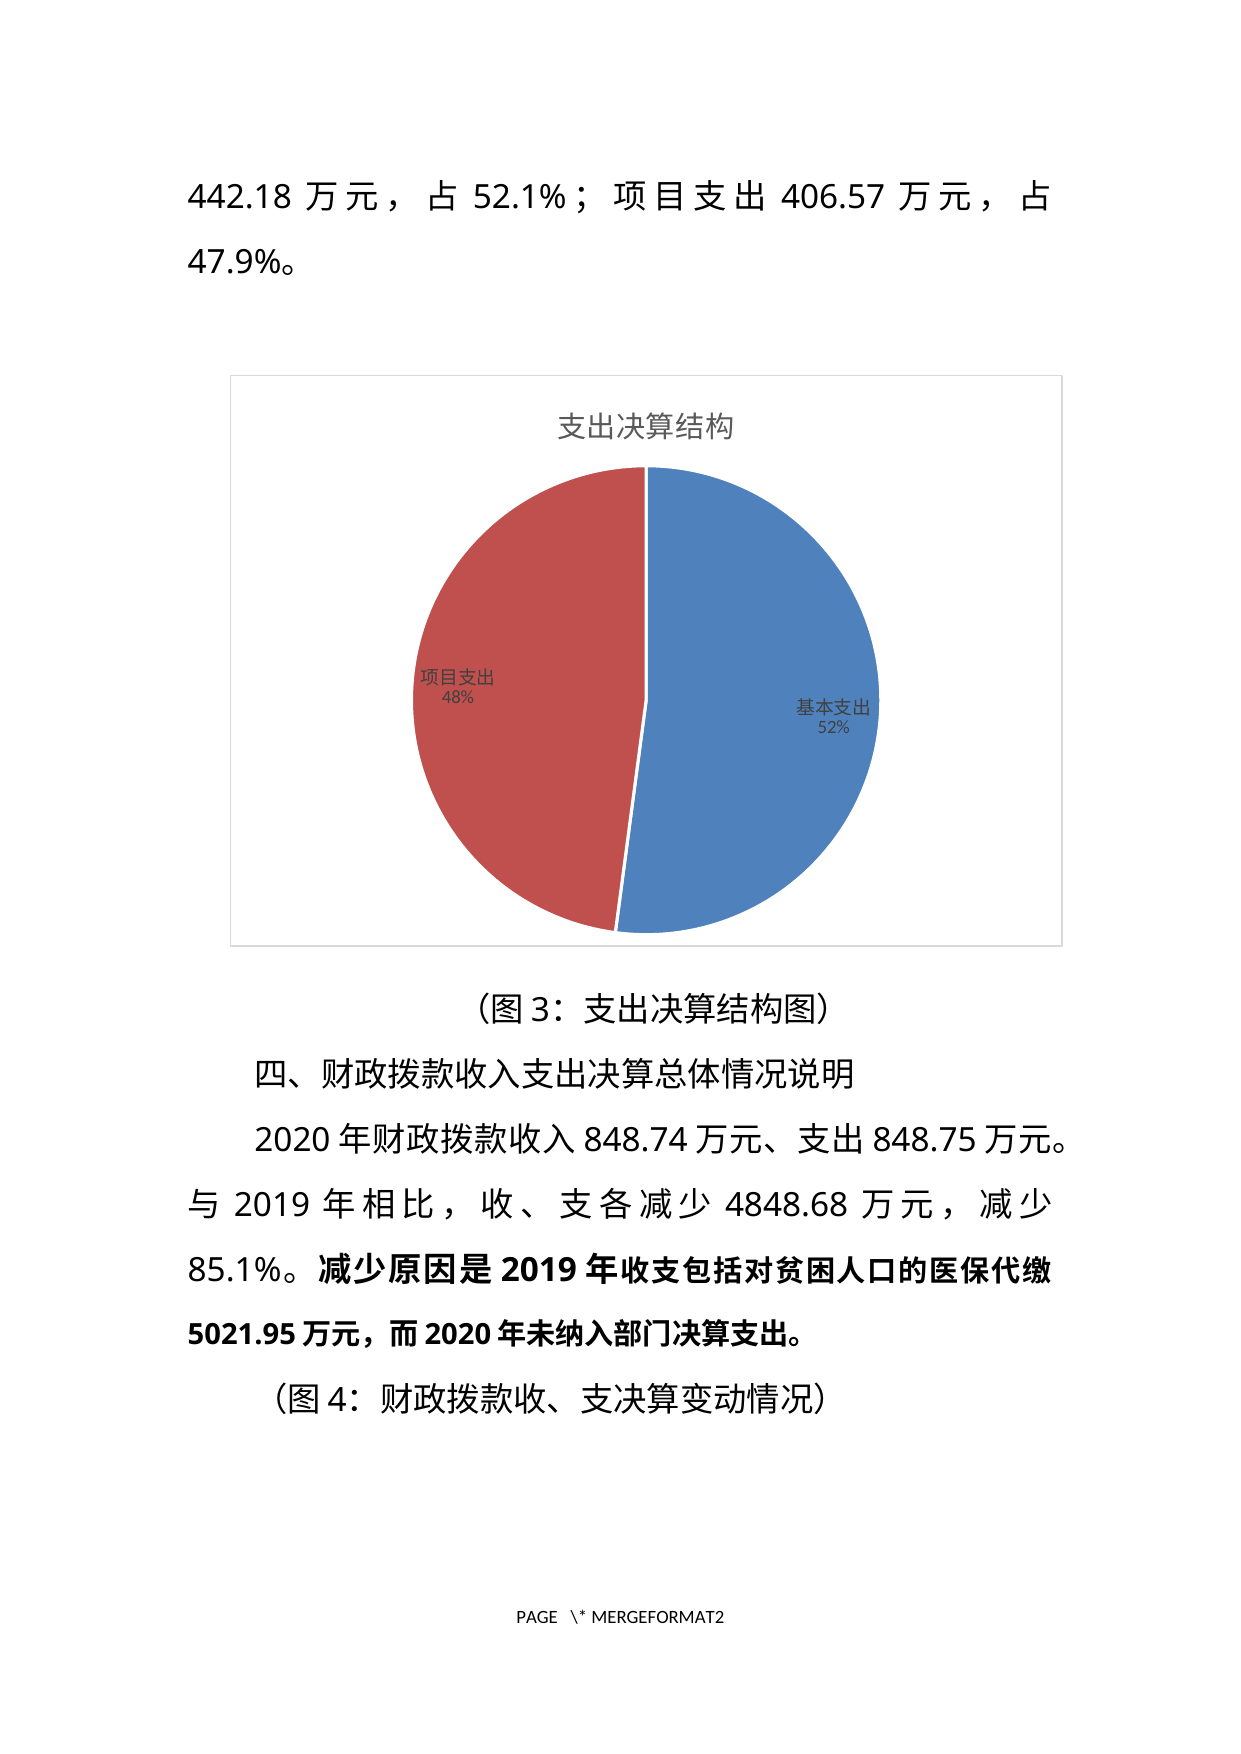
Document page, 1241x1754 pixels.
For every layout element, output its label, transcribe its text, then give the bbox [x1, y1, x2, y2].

text （图4：财政拨款收、支决算变动情况） [187, 1364, 1053, 1429]
text 2020年财政拨款收入848.74万元、支出848.75万元。与2019年相比，收、支各减少4848.68万元，减少85.1%。减少原因是2019年收支包括对贫困人口的医保代缴5021.95万元，而2020年未纳入部门决算支出。 [187, 1104, 1053, 1364]
text （图3：支出决算结构图） [187, 357, 1053, 1039]
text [187, 162, 1053, 292]
text 四、财政拨款收入支出决算总体情况说明 [187, 1039, 1053, 1104]
